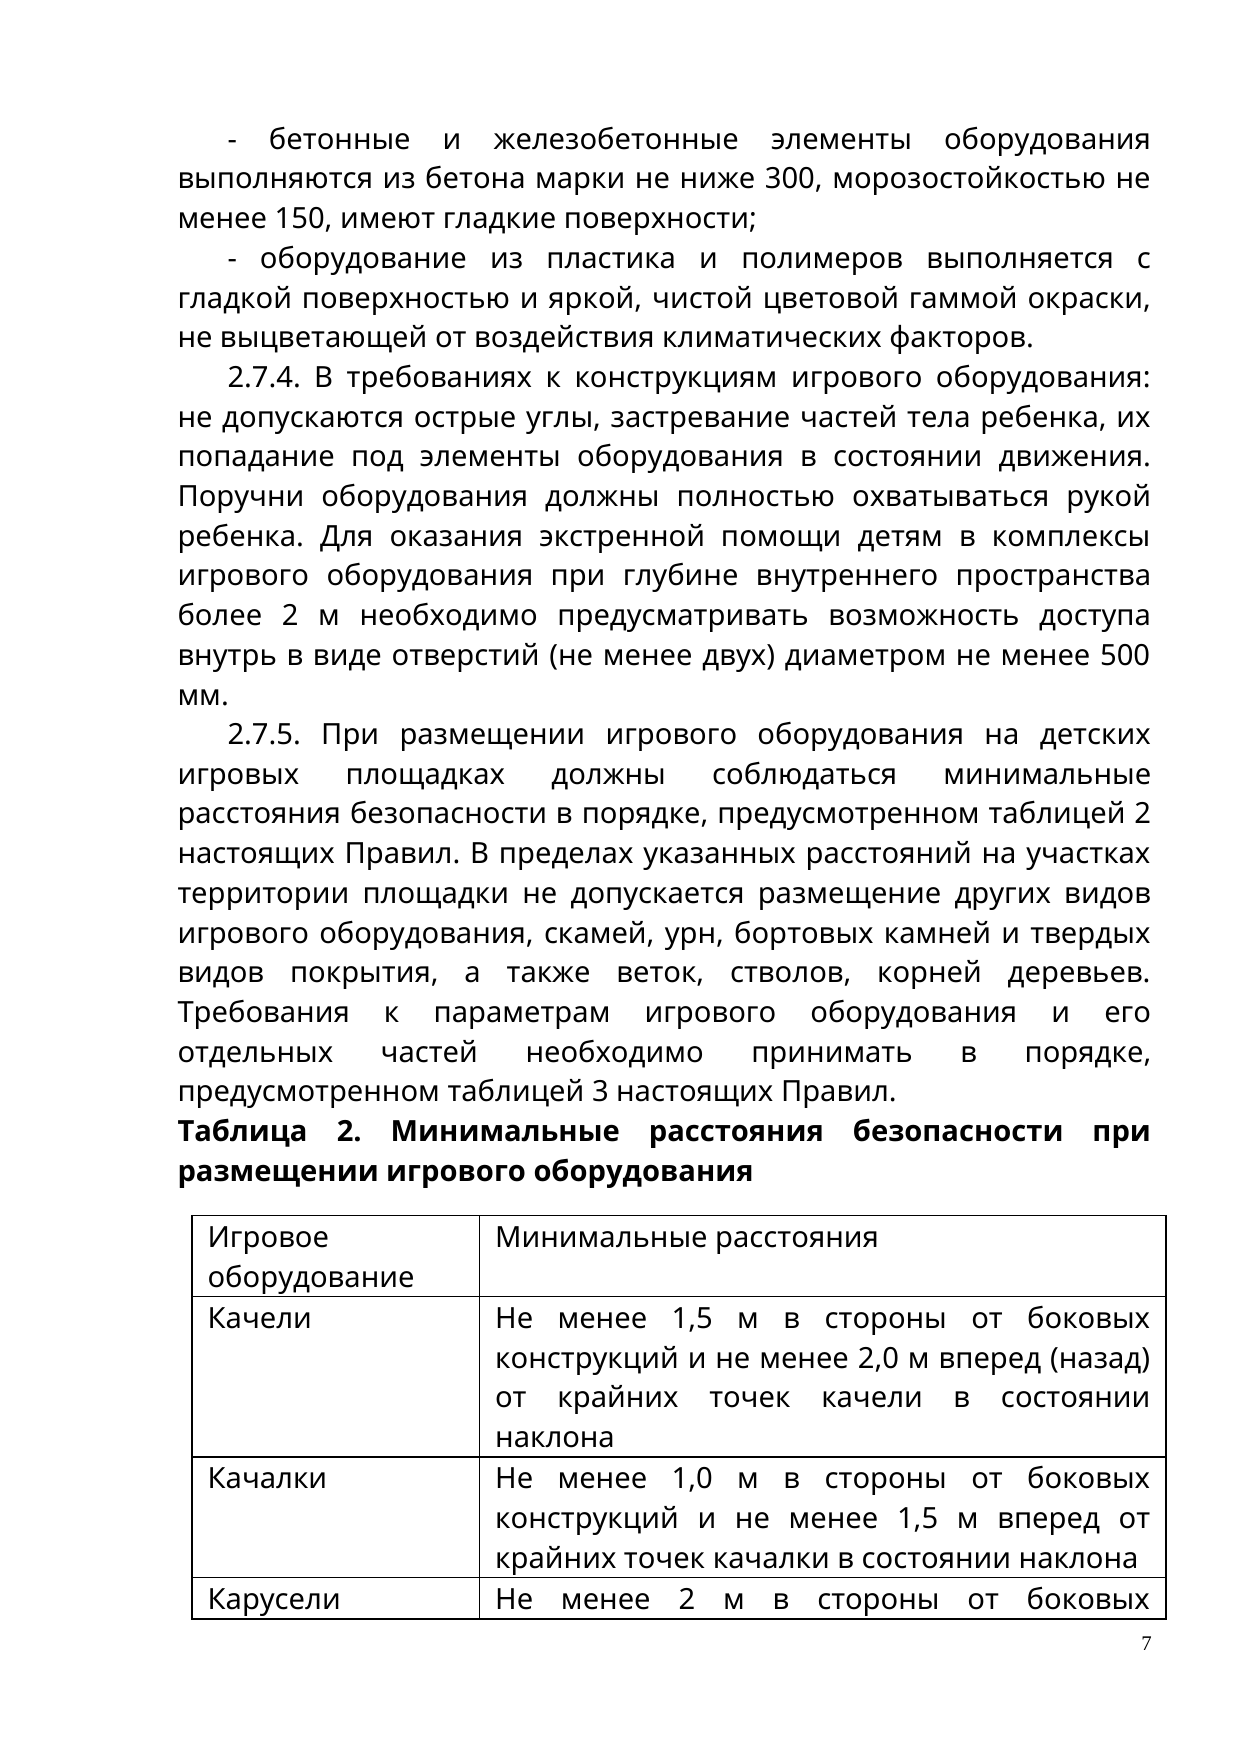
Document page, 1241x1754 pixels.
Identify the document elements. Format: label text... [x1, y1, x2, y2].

table_header Игровое оборудование [193, 1216, 479, 1296]
table_cell Не менее 1,5 м в стороны от боковых конструкций и не менее 2,0 м вперед (назад) от крайних точек качели в состоянии наклона [480, 1297, 1165, 1456]
text Таблица 2. Минимальные расстояния безопасности при размещении игрового оборудования [177, 1110, 1152, 1190]
table_cell Не менее 1,0 м в стороны от боковых конструкций и не менее 1,5 м вперед от крайних точек качалки в состоянии наклона [480, 1458, 1165, 1577]
text - оборудование из пластика и полимеров выполняется с гладкой поверхностью и яркой, чистой цветовой гаммой окраски, не выцветающей от воздействия климатических факторов. [177, 237, 1152, 356]
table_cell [480, 1578, 1165, 1618]
table_cell Качалки [193, 1458, 479, 1577]
text - бетонные и железобетонные элементы оборудования выполняются из бетона марки не ниже 300, морозостойкостью не менее 150, имеют гладкие поверхности; [177, 118, 1152, 237]
table_cell Карусели [193, 1578, 479, 1618]
text 2.7.4. В требованиях к конструкциям игрового оборудования: не допускаются острые углы, застревание частей тела ребенка, их попадание под элементы оборудования в состоянии движения. Поручни оборудования должны полностью охватываться рукой ребенка. Для оказания экстренной помощи детям в комплексы игрового оборудования при глубине внутреннего пространства более 2 м необходимо предусматривать возможность доступа внутрь в виде отверстий (не менее двух) диаметром не менее 500 мм. [177, 356, 1152, 713]
table_cell Качели [193, 1297, 479, 1456]
table_header Минимальные расстояния [480, 1216, 1165, 1296]
text 2.7.5. При размещении игрового оборудования на детских игровых площадках должны соблюдаться минимальные расстояния безопасности в порядке, предусмотренном таблицей 2 настоящих Правил. В пределах указанных расстояний на участках территории площадки не допускается размещение других видов игрового оборудования, скамей, урн, бортовых камней и твердых видов покрытия, а также веток, стволов, корней деревьев. Требования к параметрам игрового оборудования и его отдельных частей необходимо принимать в порядке, предусмотренном таблицей 3 настоящих Правил. [177, 713, 1152, 1110]
